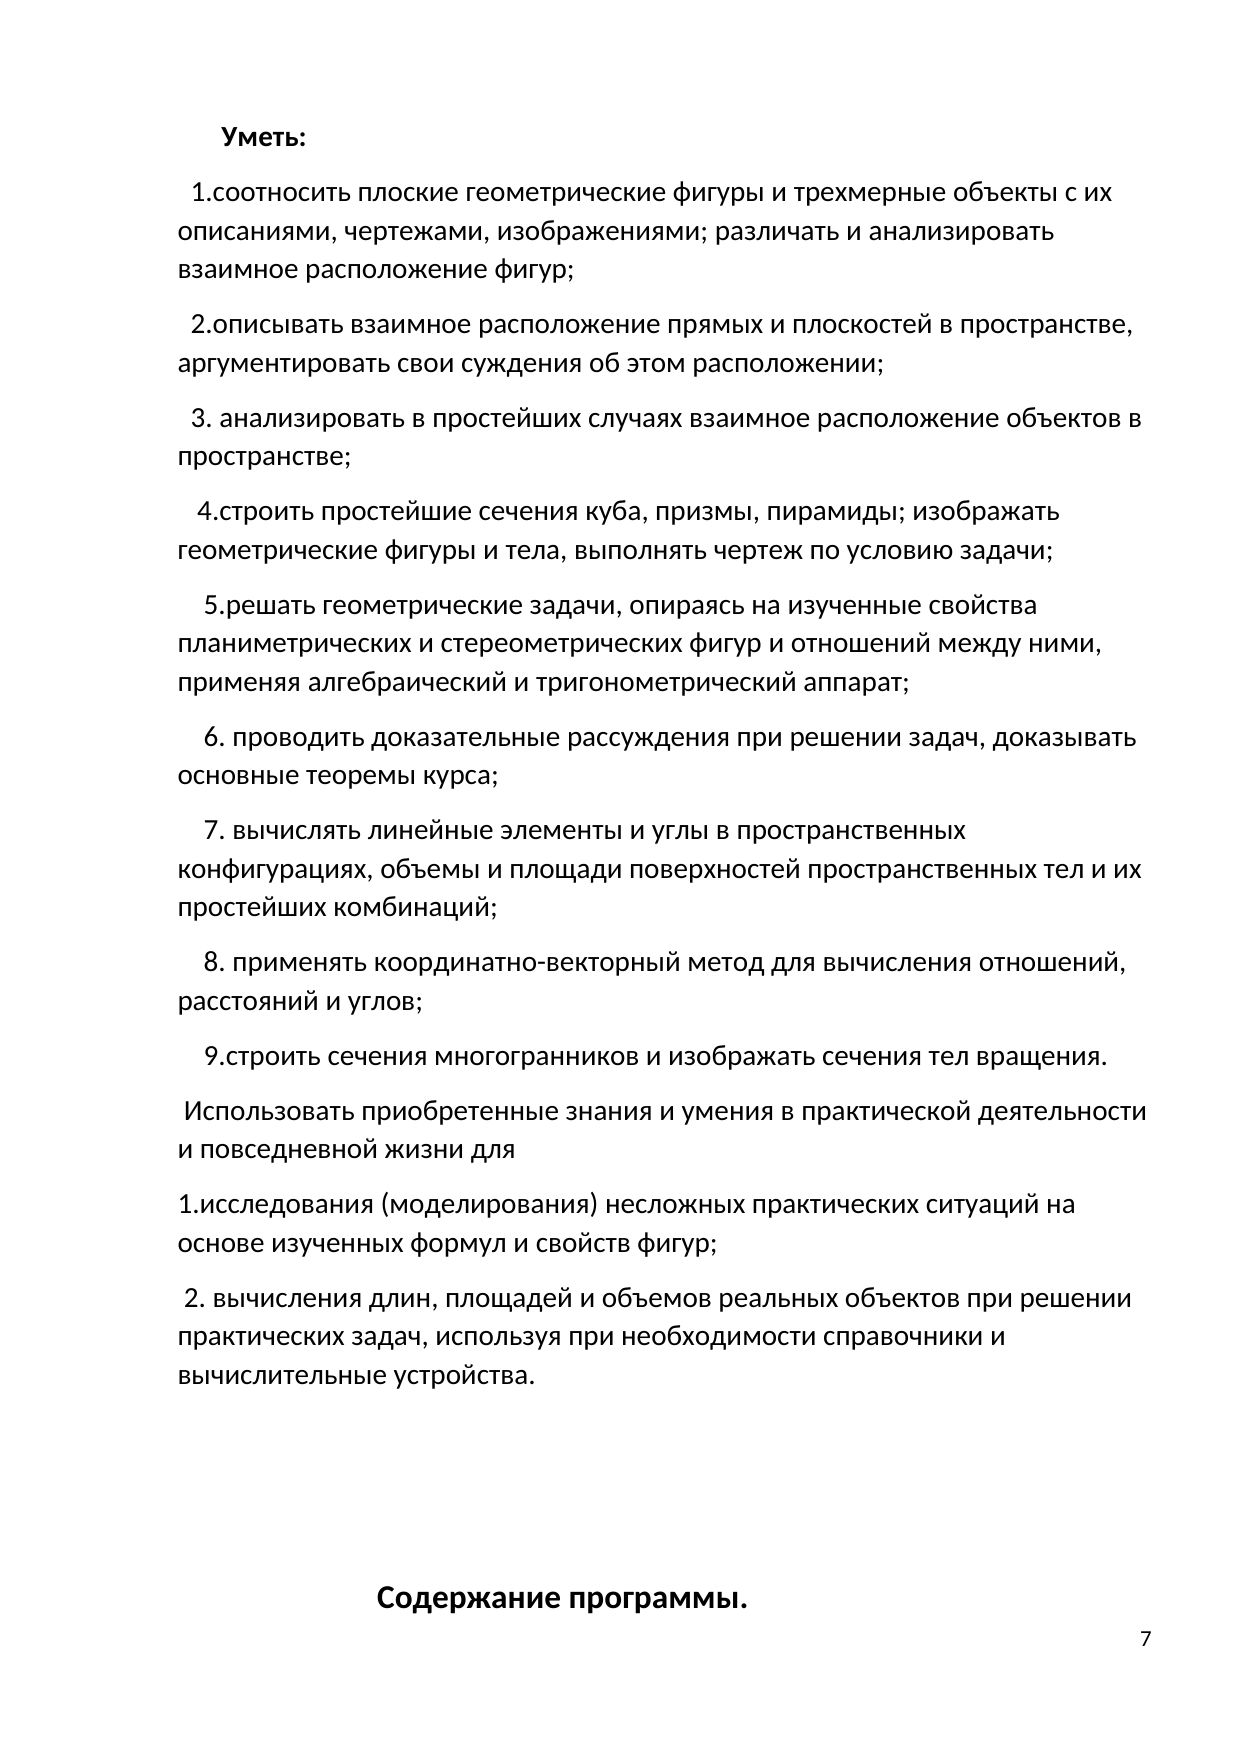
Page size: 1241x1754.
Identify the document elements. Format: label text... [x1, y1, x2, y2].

text 1.соотносить плоские геометрические фигуры и трехмерные объекты с их описаниями, чертежами, изображениями; различать и анализировать взаимное расположение фигур; [177, 173, 1152, 286]
text 3. анализировать в простейших случаях взаимное расположение объектов в пространстве; [177, 399, 1152, 473]
text 4.строить простейшие сечения куба, призмы, пирамиды; изображать геометрические фигуры и тела, выполнять чертеж по условию задачи; [177, 492, 1152, 566]
text 8. применять координатно-векторный метод для вычисления отношений, расстояний и углов; [177, 943, 1152, 1017]
text 5.решать геометрические задачи, опираясь на изученные свойства планиметрических и стереометрических фигур и отношений между ними, применяя алгебраический и тригонометрический аппарат; [177, 586, 1152, 698]
text Использовать приобретенные знания и умения в практической деятельности и повседневной жизни для [177, 1092, 1152, 1166]
text 1.исследования (моделирования) несложных практических ситуаций на основе изученных формул и свойств фигур; [177, 1186, 1152, 1259]
text 9.строить сечения многогранников и изображать сечения тел вращения. [177, 1037, 1152, 1072]
text 7. вычислять линейные элементы и углы в пространственных конфигурациях, объемы и площади поверхностей пространственных тел и их простейших комбинаций; [177, 811, 1152, 924]
text Содержание программы. [177, 1576, 1152, 1617]
text 6. проводить доказательные рассуждения при решении задач, доказывать основные теоремы курса; [177, 718, 1152, 792]
text 2.описывать взаимное расположение прямых и плоскостей в пространстве, аргументировать свои суждения об этом расположении; [177, 305, 1152, 379]
text 2. вычисления длин, площадей и объемов реальных объектов при решении практических задач, используя при необходимости справочники и вычислительные устройства. [177, 1279, 1152, 1392]
text Уметь: [215, 118, 1152, 154]
